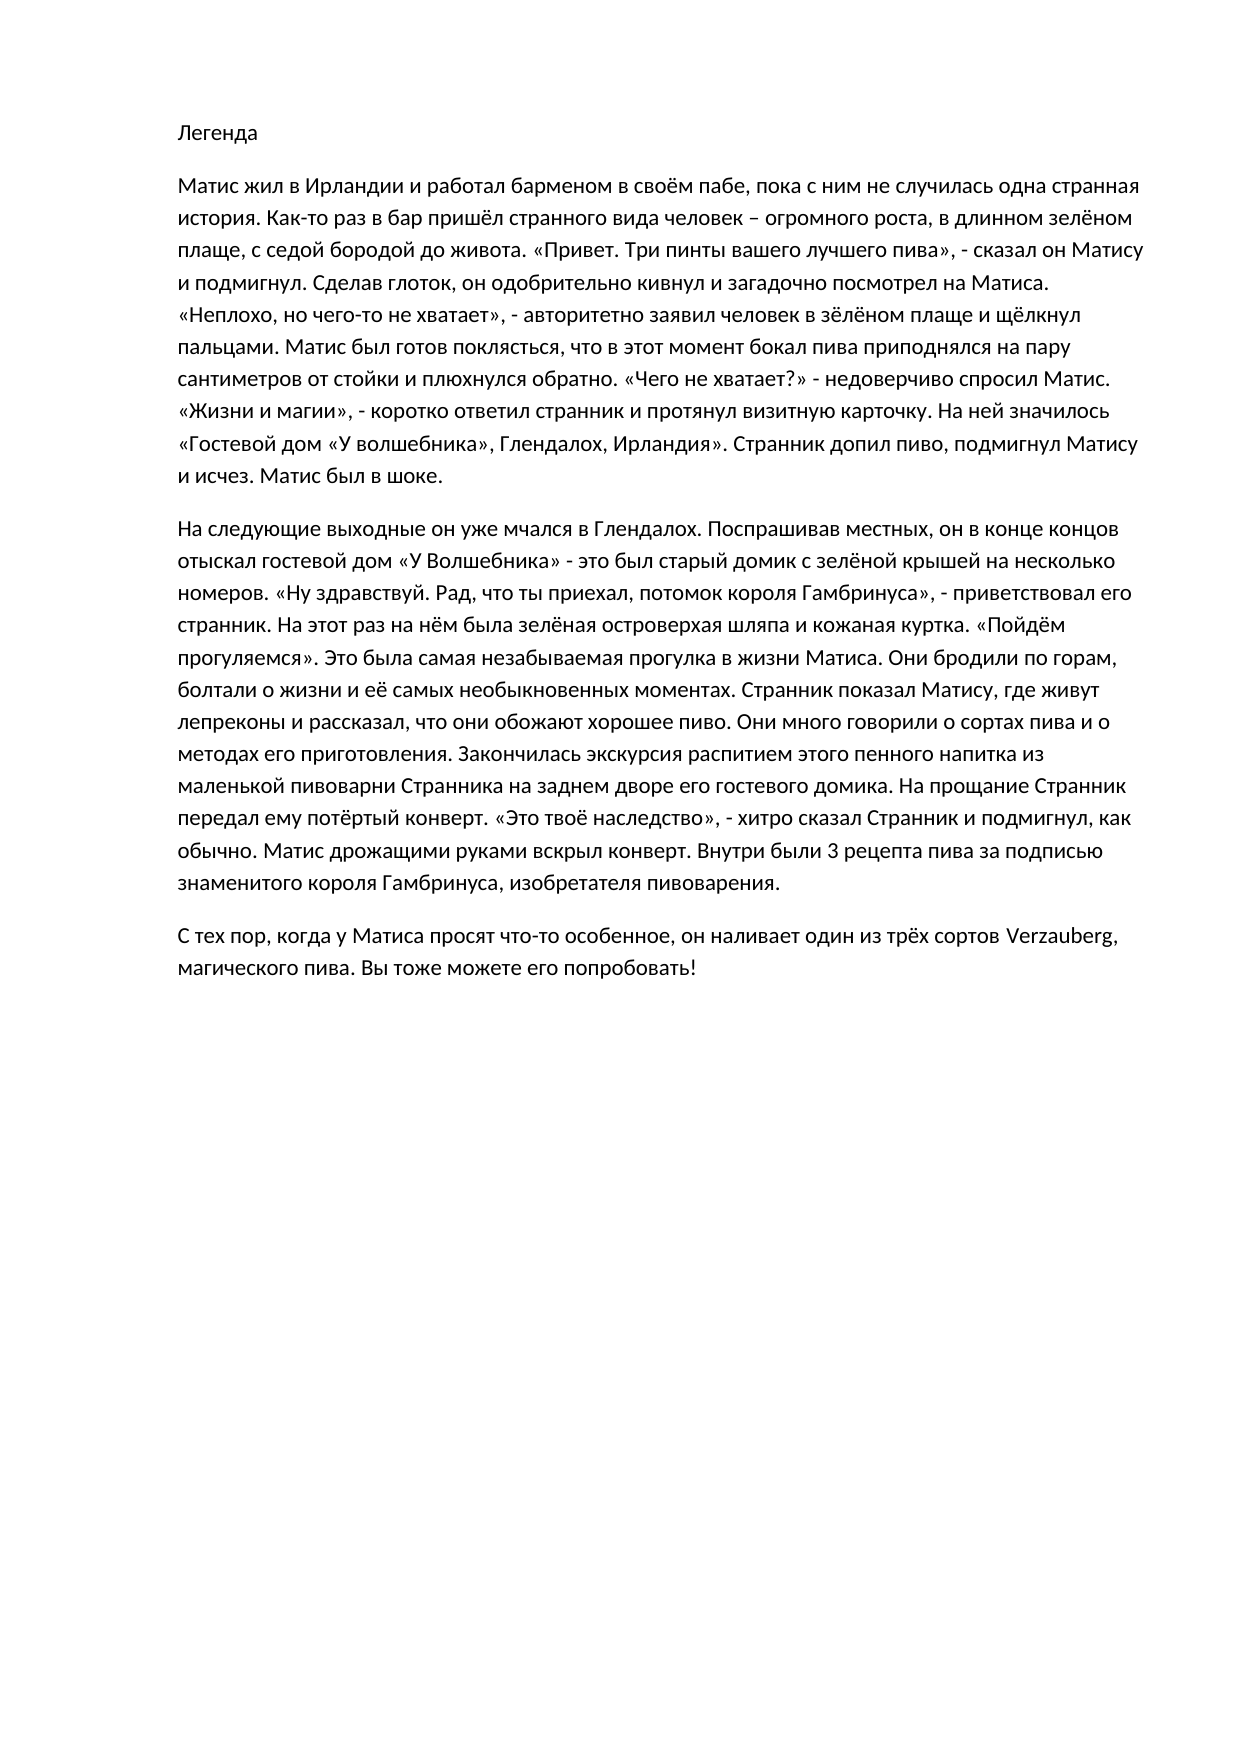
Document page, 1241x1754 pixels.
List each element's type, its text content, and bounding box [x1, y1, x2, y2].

text С тех пор, когда у Матиса просят что-то особенное, он наливает один из трёх сортов Verzauberg, магического пива. Вы тоже можете его попробовать! [177, 921, 1152, 981]
text На следующие выходные он уже мчался в Глендалох. Поспрашивав местных, он в конце концов отыскал гостевой дом «У Волшебника» - это был старый домик с зелёной крышей на несколько номеров. «Ну здравствуй. Рад, что ты приехал, потомок короля Гамбринуса», - приветствовал его странник. На этот раз на нём была зелёная островерхая шляпа и кожаная куртка. «Пойдём прогуляемся». Это была самая незабываемая прогулка в жизни Матиса. Они бродили по горам, болтали о жизни и её самых необыкновенных моментах. Странник показал Матису, где живут лепреконы и рассказал, что они обожают хорошее пиво. Они много говорили о сортах пива и о методах его приготовления. Закончилась экскурсия распитием этого пенного напитка из маленькой пивоварни Странника на заднем дворе его гостевого домика. На прощание Странник передал ему потёртый конверт. «Это твоё наследство», - хитро сказал Странник и подмигнул, как обычно. Матис дрожащими руками вскрыл конверт. Внутри были 3 рецепта пива за подписью знаменитого короля Гамбринуса, изобретателя пивоварения. [177, 514, 1152, 896]
text Легенда [177, 118, 1152, 146]
text Матис жил в Ирландии и работал барменом в своём пабе, пока с ним не случилась одна странная история. Как-то раз в бар пришёл странного вида человек – огромного роста, в длинном зелёном плаще, с седой бородой до живота. «Привет. Три пинты вашего лучшего пива», - сказал он Матису и подмигнул. Сделав глоток, он одобрительно кивнул и загадочно посмотрел на Матиса. «Неплохо, но чего-то не хватает», - авторитетно заявил человек в зёлёном плаще и щёлкнул пальцами. Матис был готов поклясться, что в этот момент бокал пива приподнялся на пару сантиметров от стойки и плюхнулся обратно. «Чего не хватает?» - недоверчиво спросил Матис. «Жизни и магии», - коротко ответил странник и протянул визитную карточку. На ней значилось «Гостевой дом «У волшебника», Глендалох, Ирландия». Странник допил пиво, подмигнул Матису и исчез. Матис был в шоке. [177, 171, 1152, 489]
